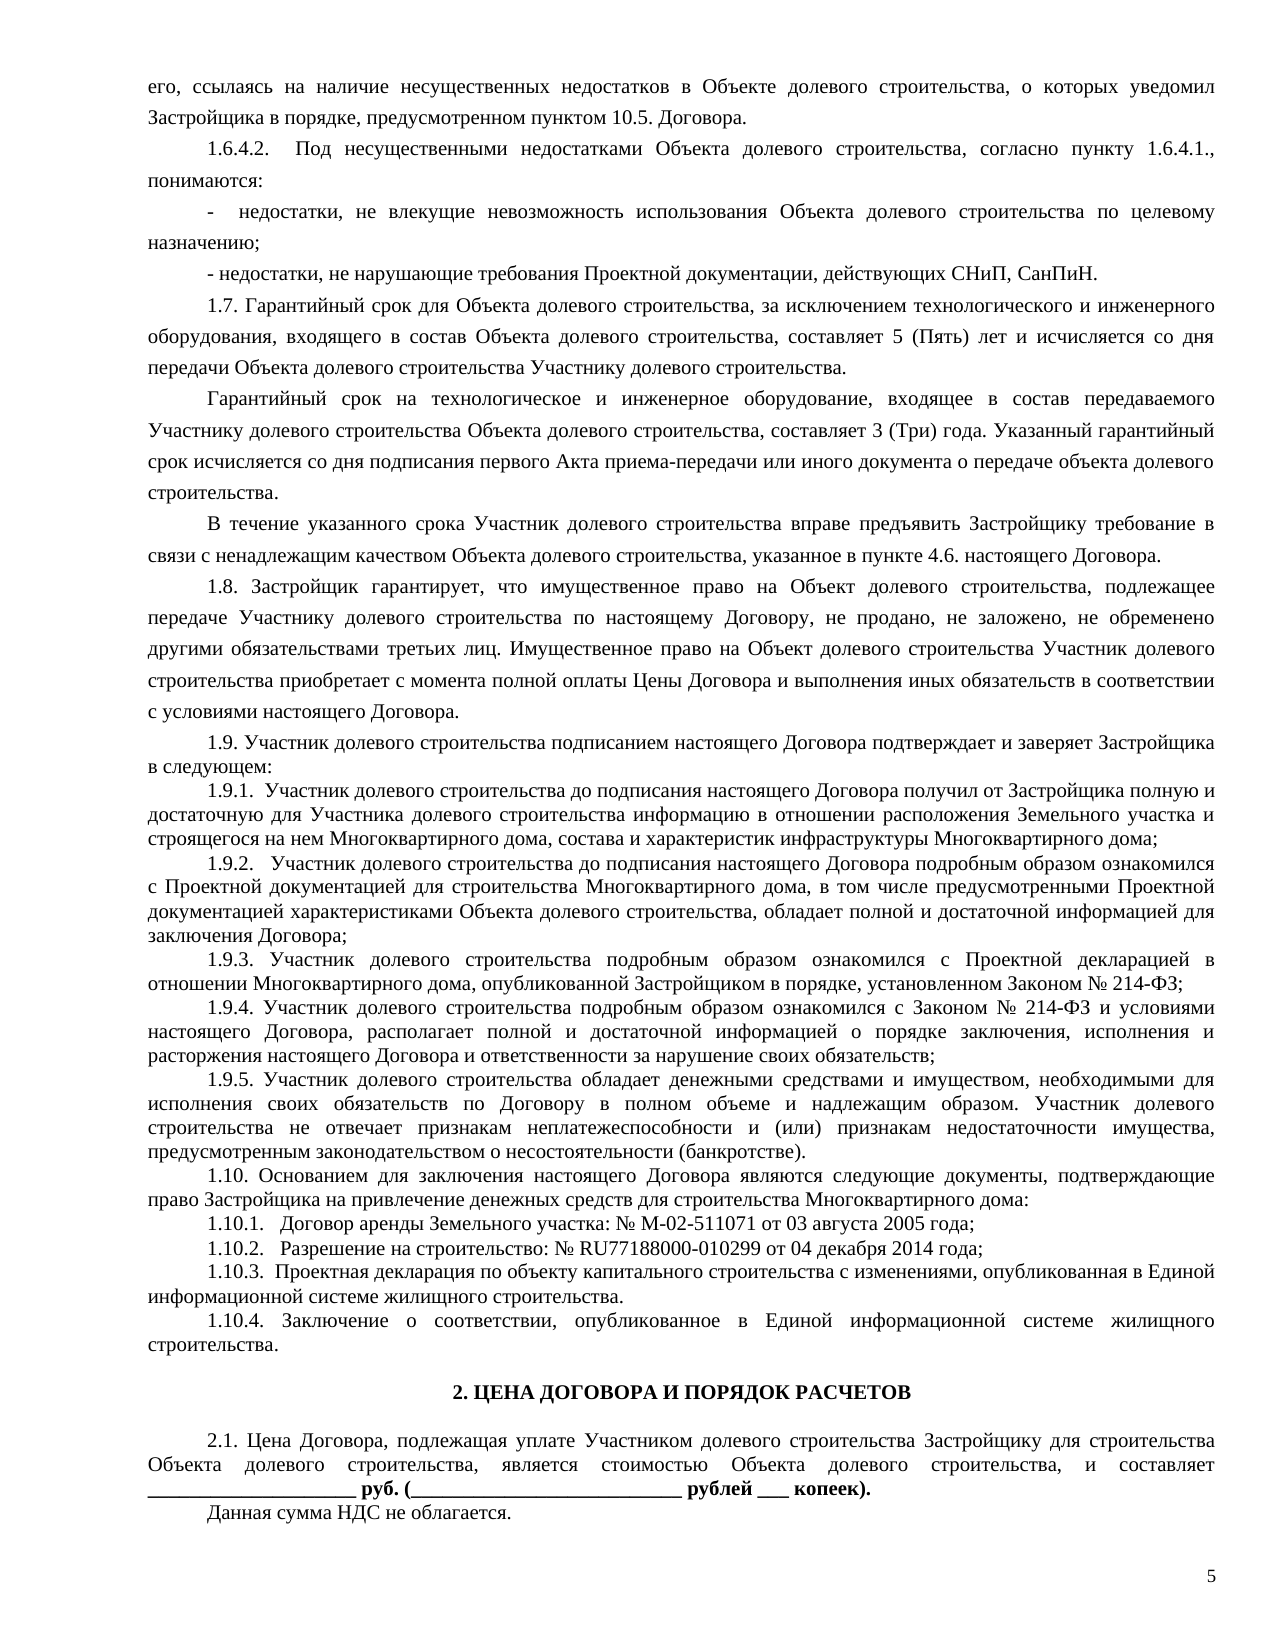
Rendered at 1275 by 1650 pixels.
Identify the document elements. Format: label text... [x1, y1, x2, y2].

text 1.9.2. Участник долевого строительства до подписания настоящего Договора подробным образом ознакомился с Проектной документацией для строительства Многоквартирного дома, в том числе предусмотренными Проектной документацией характеристиками Объекта долевого строительства, обладает полной и достаточной информацией для заключения Договора; [148, 850, 1216, 947]
text 1.9.1. Участник долевого строительства до подписания настоящего Договора получил от Застройщика полную и достаточную для Участника долевого строительства информацию в отношении расположения Земельного участка и строящегося на нем Многоквартирного дома, состава и характеристик инфраструктуры Многоквартирного дома; [148, 778, 1216, 850]
text 1.9.3. Участник долевого строительства подробным образом ознакомился с Проектной декларацией в отношении Многоквартирного дома, опубликованной Застройщиком в порядке, установленном Законом № 214-ФЗ; [148, 947, 1216, 995]
text 1.6.4.2. Под несущественными недостатками Объекта долевого строительства, согласно пункту 1.6.4.1., понимаются: [148, 136, 1216, 199]
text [148, 74, 1216, 136]
text 1.10.4. Заключение о соответствии, опубликованное в Единой информационной системе жилищного строительства. [148, 1308, 1216, 1356]
text 1.8. Застройщик гарантирует, что имущественное право на Объект долевого строительства, подлежащее передаче Участнику долевого строительства по настоящему Договору, не продано, не заложено, не обременено другими обязательствами третьих лиц. Имущественное право на Объект долевого строительства Участник долевого строительства приобретает с момента полной оплаты Цены Договора и выполнения иных обязательств в соответствии с условиями настоящего Договора. [148, 574, 1216, 730]
text - недостатки, не нарушающие требования Проектной документации, действующих СНиП, СанПиН. [148, 261, 1216, 293]
text 1.10.3. Проектная декларация по объекту капитального строительства с изменениями, опубликованная в Единой информационной системе жилищного строительства. [148, 1259, 1216, 1308]
text 1.10.1. Договор аренды Земельного участка: № М-02-511071 от 03 августа 2005 года; [148, 1211, 1216, 1235]
text 2. ЦЕНА ДОГОВОРА И ПОРЯДОК РАСЧЕТОВ [148, 1380, 1216, 1404]
text Данная сумма НДС не облагается. [148, 1500, 1216, 1531]
text 1.10. Основанием для заключения настоящего Договора являются следующие документы, подтверждающие право Застройщика на привлечение денежных средств для строительства Многоквартирного дома: [148, 1163, 1216, 1211]
text 2.1. Цена Договора, подлежащая уплате Участником долевого строительства Застройщику для строительства Объекта долевого строительства, является стоимостью Объекта долевого строительства, и составляет ____________________ руб. (__________________________ рублей ___ копеек). [148, 1428, 1216, 1500]
text - недостатки, не влекущие невозможность использования Объекта долевого строительства по целевому назначению; [148, 199, 1216, 261]
text 1.10.2. Разрешение на строительство: № RU77188000-010299 от 04 декабря 2014 года; [148, 1235, 1216, 1259]
text 1.9.4. Участник долевого строительства подробным образом ознакомился с Законом № 214-ФЗ и условиями настоящего Договора, располагает полной и достаточной информацией о порядке заключения, исполнения и расторжения настоящего Договора и ответственности за нарушение своих обязательств; [148, 995, 1216, 1067]
text Гарантийный срок на технологическое и инженерное оборудование, входящее в состав передаваемого Участнику долевого строительства Объекта долевого строительства, составляет 3 (Три) года. Указанный гарантийный срок исчисляется со дня подписания первого Акта приема-передачи или иного документа о передаче объекта долевого строительства. [148, 386, 1216, 511]
text В течение указанного срока Участник долевого строительства вправе предъявить Застройщику требование в связи с ненадлежащим качеством Объекта долевого строительства, указанное в пункте 4.6. настоящего Договора. [148, 511, 1216, 574]
text 1.9. Участник долевого строительства подписанием настоящего Договора подтверждает и заверяет Застройщика в следующем: [148, 730, 1216, 778]
text 1.9.5. Участник долевого строительства обладает денежными средствами и имуществом, необходимыми для исполнения своих обязательств по Договору в полном объеме и надлежащим образом. Участник долевого строительства не отвечает признакам неплатежеспособности и (или) признакам недостаточности имущества, предусмотренным законодательством о несостоятельности (банкротстве). [148, 1067, 1216, 1163]
text 1.7. Гарантийный срок для Объекта долевого строительства, за исключением технологического и инженерного оборудования, входящего в состав Объекта долевого строительства, составляет 5 (Пять) лет и исчисляется со дня передачи Объекта долевого строительства Участнику долевого строительства. [148, 293, 1216, 386]
